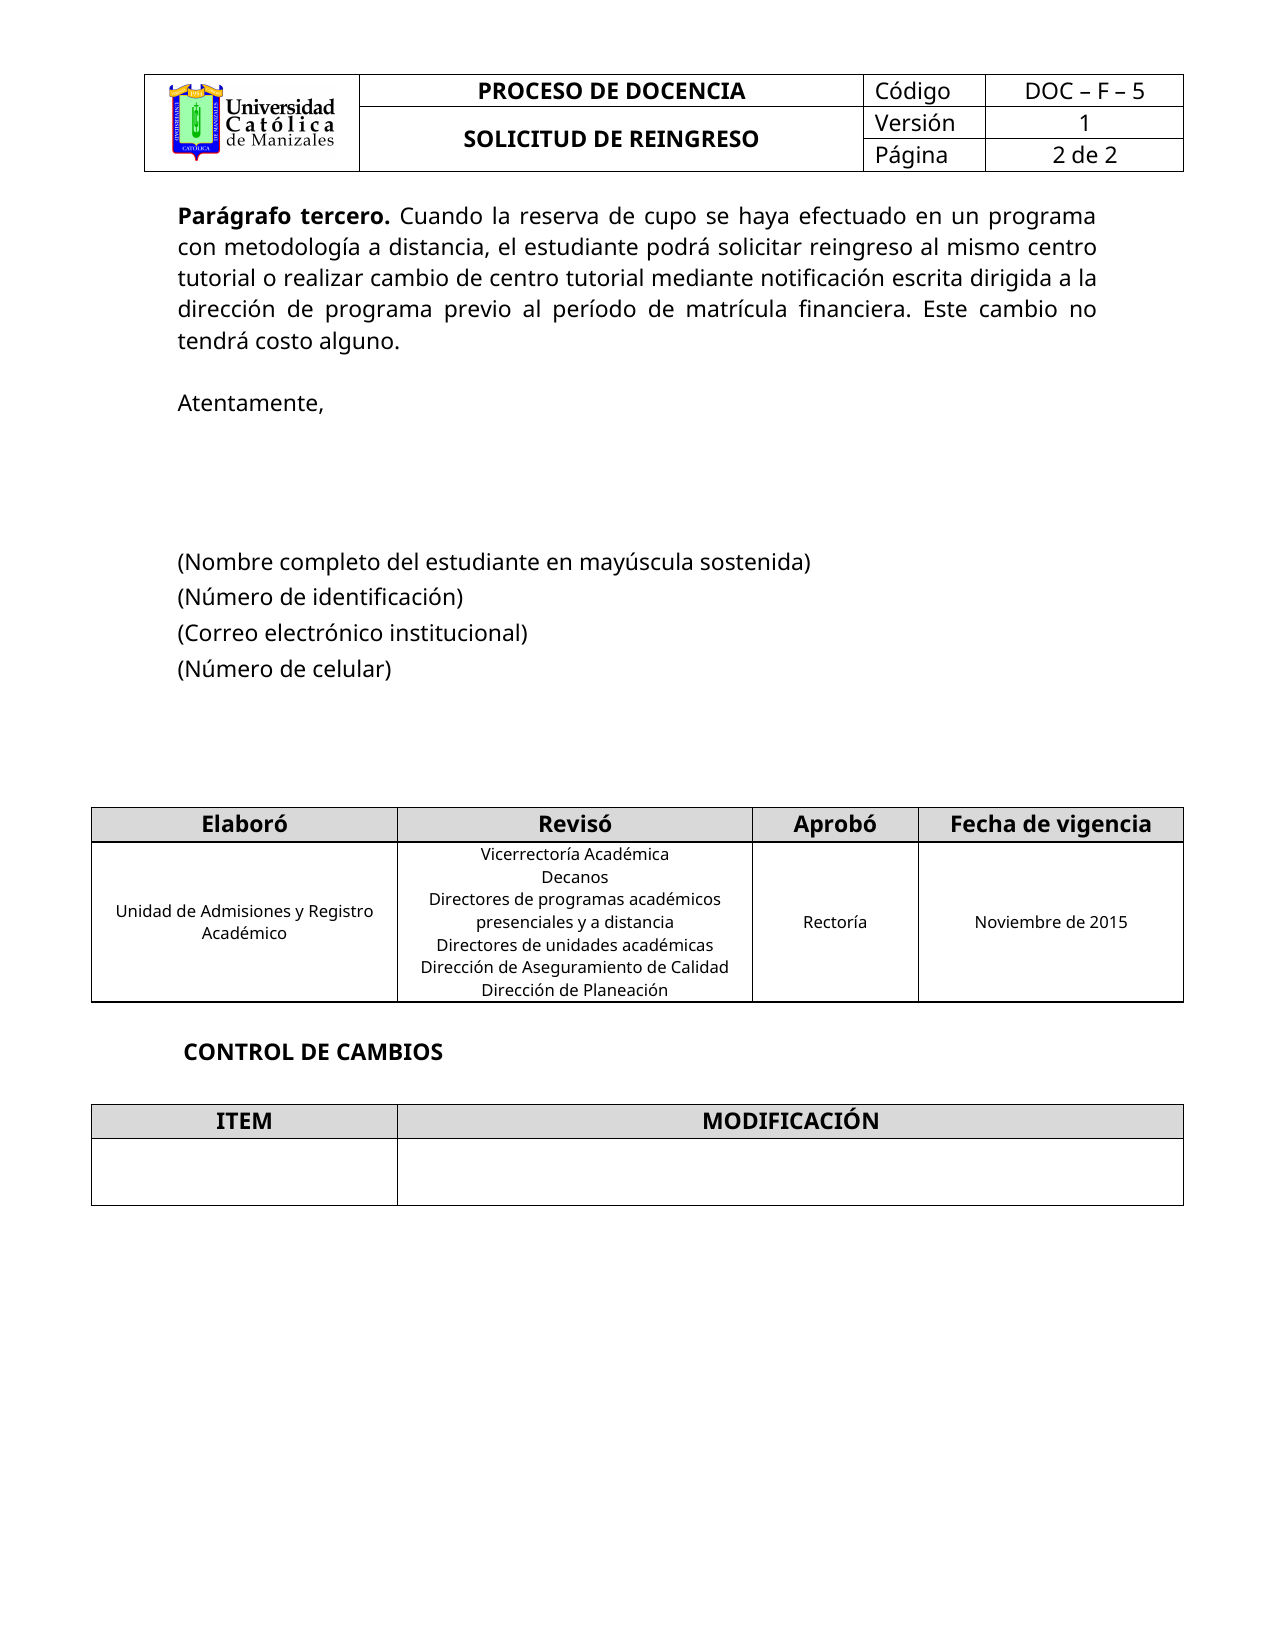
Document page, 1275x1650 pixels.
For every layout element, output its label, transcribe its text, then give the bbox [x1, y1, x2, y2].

picture [169, 84, 335, 161]
text (Número de celular) [177, 653, 1098, 684]
table_header Elaboró [92, 808, 397, 841]
table_header Revisó [398, 808, 752, 841]
table_cell Unidad de Admisiones y Registro Académico [92, 843, 397, 1001]
text (Nombre completo del estudiante en mayúscula sostenida) [177, 545, 1098, 577]
table_cell Rectoría [753, 843, 918, 1001]
table_cell Noviembre de 2015 [919, 843, 1183, 1001]
table_cell [92, 1139, 397, 1205]
text CONTROL DE CAMBIOS [177, 1036, 1098, 1067]
text (Número de identificación) [177, 581, 1098, 613]
table_header Aprobó [753, 808, 918, 841]
table_header MODIFICACIÓN [398, 1105, 1183, 1138]
table_cell [398, 1139, 1183, 1205]
table_header Fecha de vigencia [919, 808, 1183, 841]
table_cell Vicerrectoría Académica Decanos Directores de programas académicos presenciales y a distancia Directores de unidades académicas Dirección de Aseguramiento de Calidad Dirección de Planeación [398, 843, 752, 1001]
table_header ITEM [92, 1105, 397, 1138]
text (Correo electrónico institucional) [177, 617, 1098, 648]
text Parágrafo tercero. Cuando la reserva de cupo se haya efectuado en un programa con metodología a distancia, el estudiante podrá solicitar reingreso al mismo centro tutorial o realizar cambio de centro tutorial mediante notificación escrita dirigida a la dirección de programa previo al período de matrícula financiera. Este cambio no tendrá costo alguno. [177, 200, 1098, 356]
text Atentamente, [177, 387, 1098, 418]
